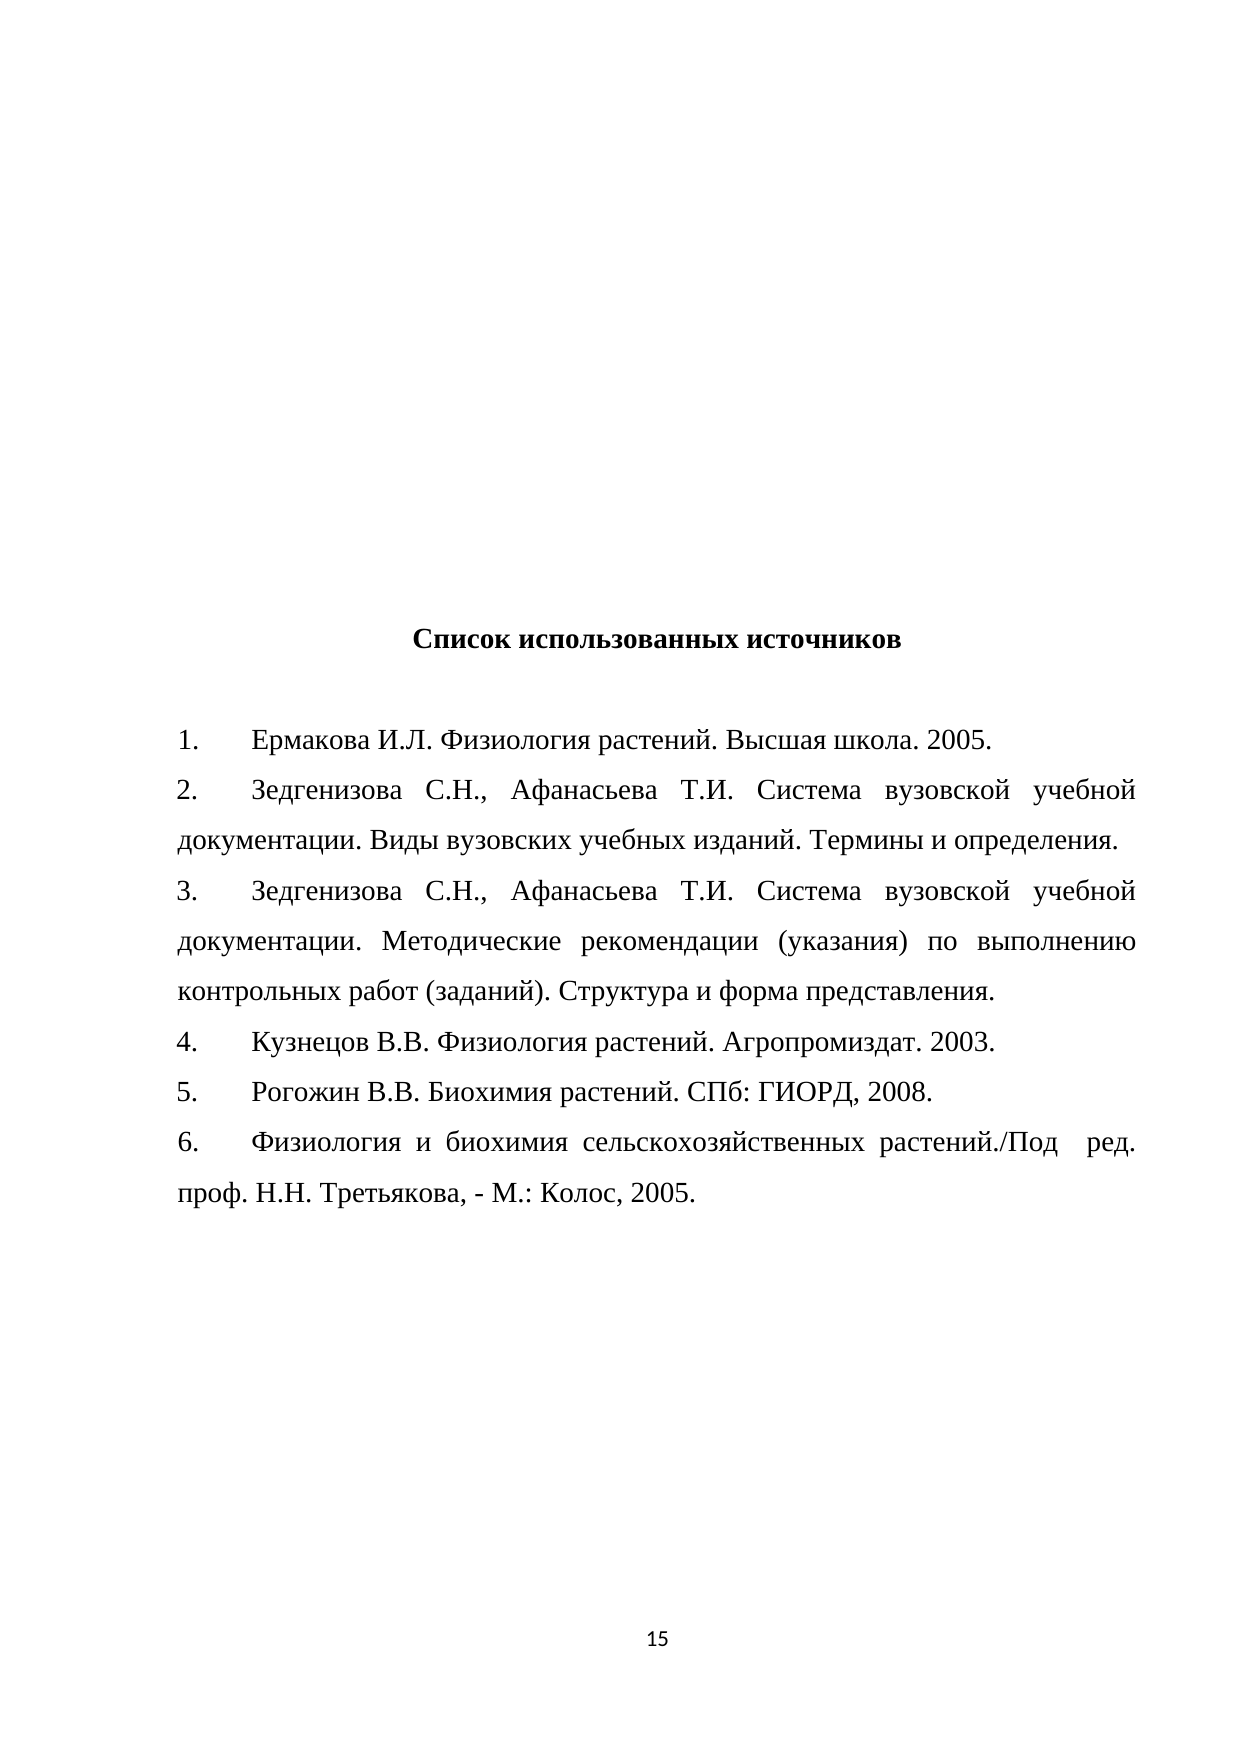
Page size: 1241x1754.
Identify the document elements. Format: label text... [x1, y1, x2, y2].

list Зедгенизова С.Н., Афанасьева Т.И. Система вузовской учебной документации. Методические рекомендации (указания) по выполнению контрольных работ (заданий). Структура и форма представления. [176, 873, 1137, 1007]
list Физиология и биохимия сельскохозяйственных растений./Под ред. проф. Н.Н. Третьякова, - М.: Колос, 2005. [177, 1124, 1137, 1208]
list Рогожин В.В. Биохимия растений. СПб: ГИОРД, 2008. [176, 1074, 1137, 1108]
text Список использованных источников [177, 621, 1137, 655]
list Кузнецов В.В. Физиология растений. Агропромиздат. 2003. [176, 1024, 1137, 1057]
list Зедгенизова С.Н., Афанасьева Т.И. Система вузовской учебной документации. Виды вузовских учебных изданий. Термины и определения. [176, 772, 1137, 856]
list Ермакова И.Л. Физиология растений. Высшая школа. 2005. [177, 722, 1137, 755]
